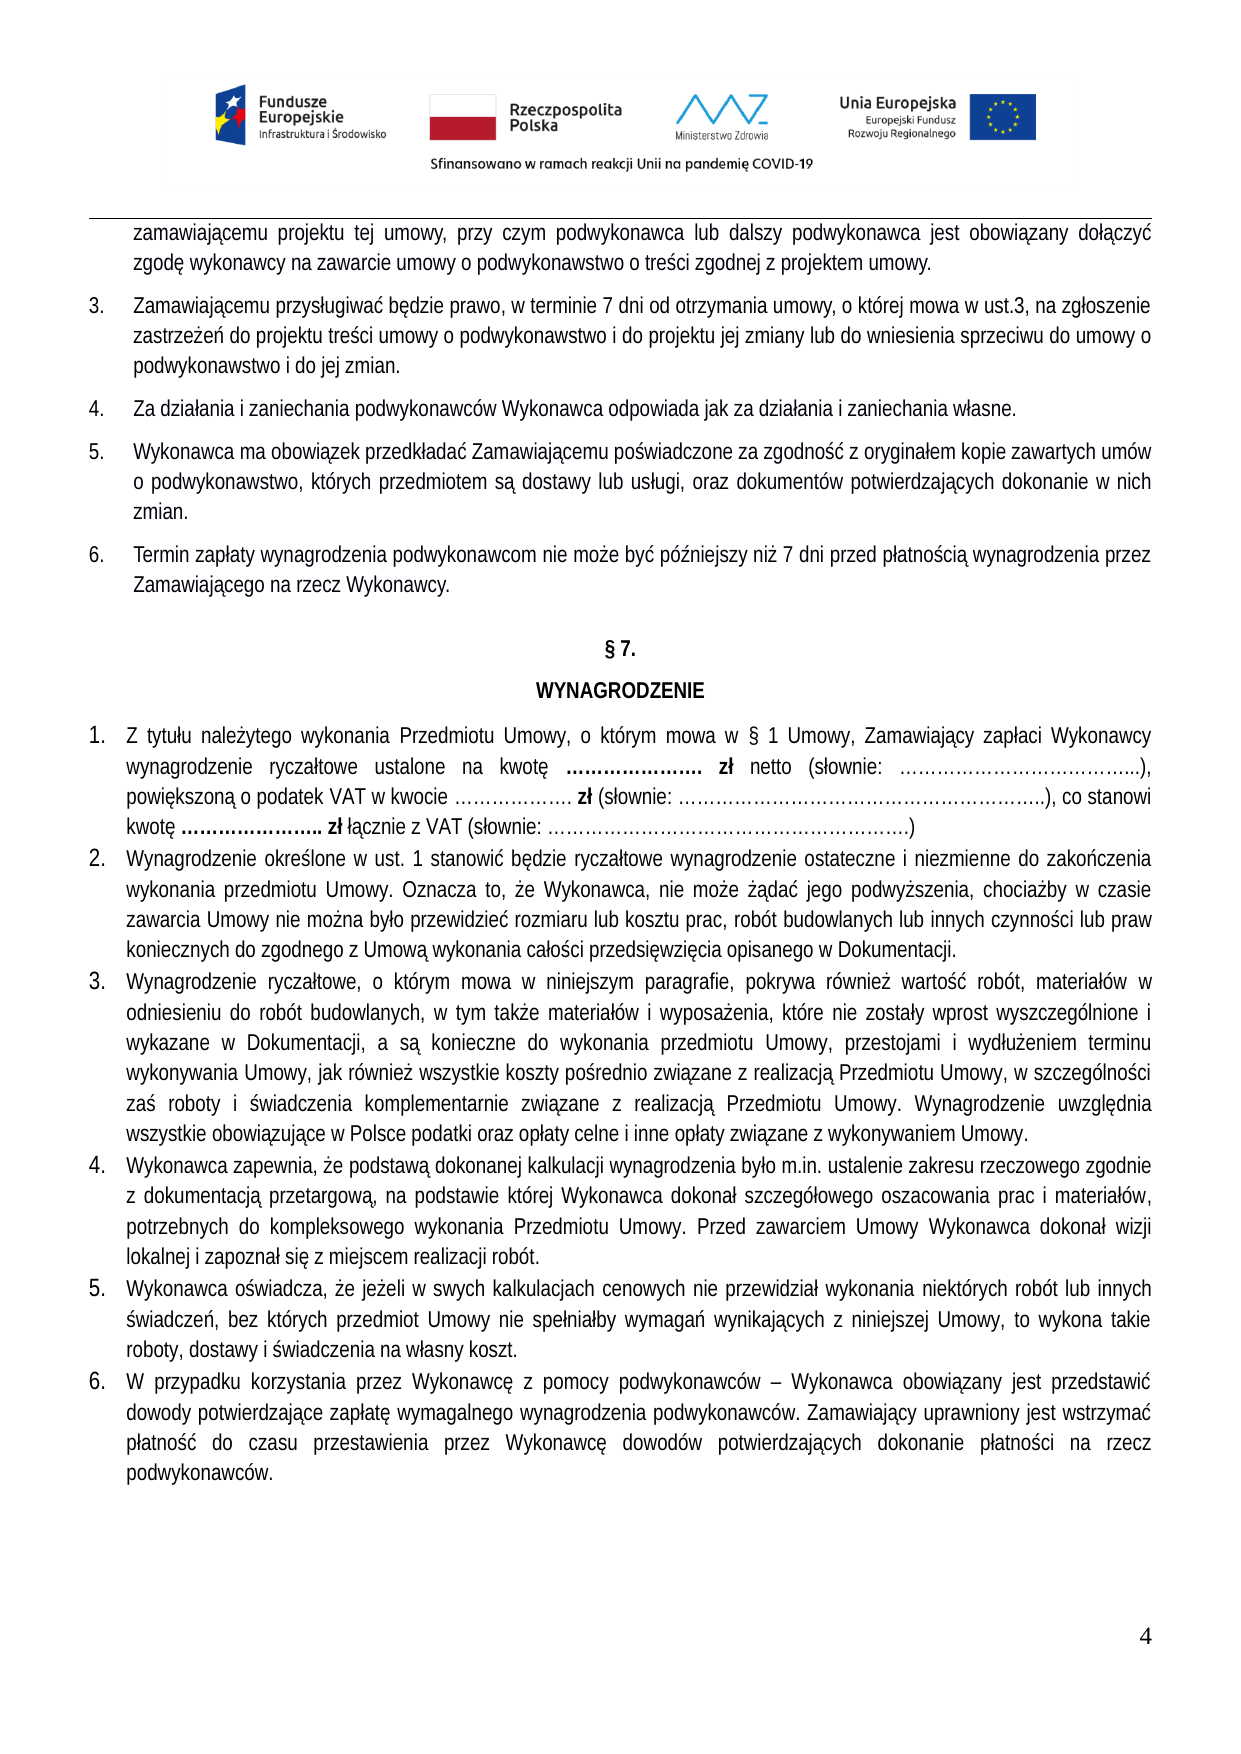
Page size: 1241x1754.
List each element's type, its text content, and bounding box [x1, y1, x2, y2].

list Wynagrodzenie określone w ust. 1 stanowić będzie ryczałtowe wynagrodzenie ostateczne i niezmienne do zakończenia wykonania przedmiotu Umowy. Oznacza to, że Wykonawca, nie może żądać jego podwyższenia, chociażby w czasie zawarcia Umowy nie można było przewidzieć rozmiaru lub kosztu prac, robót budowlanych lub innych czynności lub praw koniecznych do zgodnego z Umową wykonania całości przedsięwzięcia opisanego w Dokumentacji. [89, 843, 1152, 962]
text § 7. [89, 635, 1152, 661]
list W przypadku korzystania przez Wykonawcę z pomocy podwykonawców – Wykonawca obowiązany jest przedstawić dowody potwierdzające zapłatę wymagalnego wynagrodzenia podwykonawców. Zamawiający uprawniony jest wstrzymać płatność do czasu przestawienia przez Wykonawcę dowodów potwierdzających dokonanie płatności na rzecz podwykonawców. [89, 1366, 1152, 1485]
list Zamawiającemu przysługiwać będzie prawo, w terminie 7 dni od otrzymania umowy, o której mowa w ust.3, na zgłoszenie zastrzeżeń do projektu treści umowy o podwykonawstwo i do projektu jej zmiany lub do wniesienia sprzeciwu do umowy o podwykonawstwo i do jej zmian. [89, 292, 1152, 379]
list Wykonawca oświadcza, że jeżeli w swych kalkulacjach cenowych nie przewidział wykonania niektórych robót lub innych świadczeń, bez których przedmiot Umowy nie spełniałby wymagań wynikających z niniejszej Umowy, to wykona takie roboty, dostawy i świadczenia na własny koszt. [89, 1273, 1152, 1362]
list Z tytułu należytego wykonania Przedmiotu Umowy, o którym mowa w § 1 Umowy, Zamawiający zapłaci Wykonawcy wynagrodzenie ryczałtowe ustalone na kwotę …………………. zł netto (słownie: ………………………………...), powiększoną o podatek VAT w kwocie ………………. zł (słownie: …………………………………………………..), co stanowi kwotę ………………….. zł łącznie z VAT (słownie: ………………………………………………….) [89, 720, 1152, 839]
text WYNAGRODZENIE [89, 677, 1152, 704]
list Za działania i zaniechania podwykonawców Wykonawca odpowiada jak za działania i zaniechania własne. [89, 395, 1152, 421]
list Wykonawca zapewnia, że podstawą dokonanej kalkulacji wynagrodzenia było m.in. ustalenie zakresu rzeczowego zgodnie z dokumentacją przetargową, na podstawie której Wykonawca dokonał szczegółowego oszacowania prac i materiałów, potrzebnych do kompleksowego wykonania Przedmiotu Umowy. Przed zawarciem Umowy Wykonawca dokonał wizji lokalnej i zapoznał się z miejscem realizacji robót. [89, 1150, 1152, 1269]
list Termin zapłaty wynagrodzenia podwykonawcom nie może być późniejszy niż 7 dni przed płatnością wynagrodzenia przez Zamawiającego na rzecz Wykonawcy. [89, 541, 1152, 597]
list Wynagrodzenie ryczałtowe, o którym mowa w niniejszym paragrafie, pokrywa również wartość robót, materiałów w odniesieniu do robót budowlanych, w tym także materiałów i wyposażenia, które nie zostały wprost wyszczególnione i wykazane w Dokumentacji, a są konieczne do wykonania przedmiotu Umowy, przestojami i wydłużeniem terminu wykonywania Umowy, jak również wszystkie koszty pośrednio związane z realizacją Przedmiotu Umowy, w szczególności zaś roboty i świadczenia komplementarnie związane z realizacją Przedmiotu Umowy. Wynagrodzenie uwzględnia wszystkie obowiązujące w Polsce podatki oraz opłaty celne i inne opłaty związane z wykonywaniem Umowy. [89, 966, 1152, 1146]
picture [162, 75, 1078, 188]
list Wykonawca ma obowiązek przedkładać Zamawiającemu poświadczone za zgodność z oryginałem kopie zawartych umów o podwykonawstwo, których przedmiotem są dostawy lub usługi, oraz dokumentów potwierdzających dokonanie w nich zmian. [89, 438, 1152, 524]
